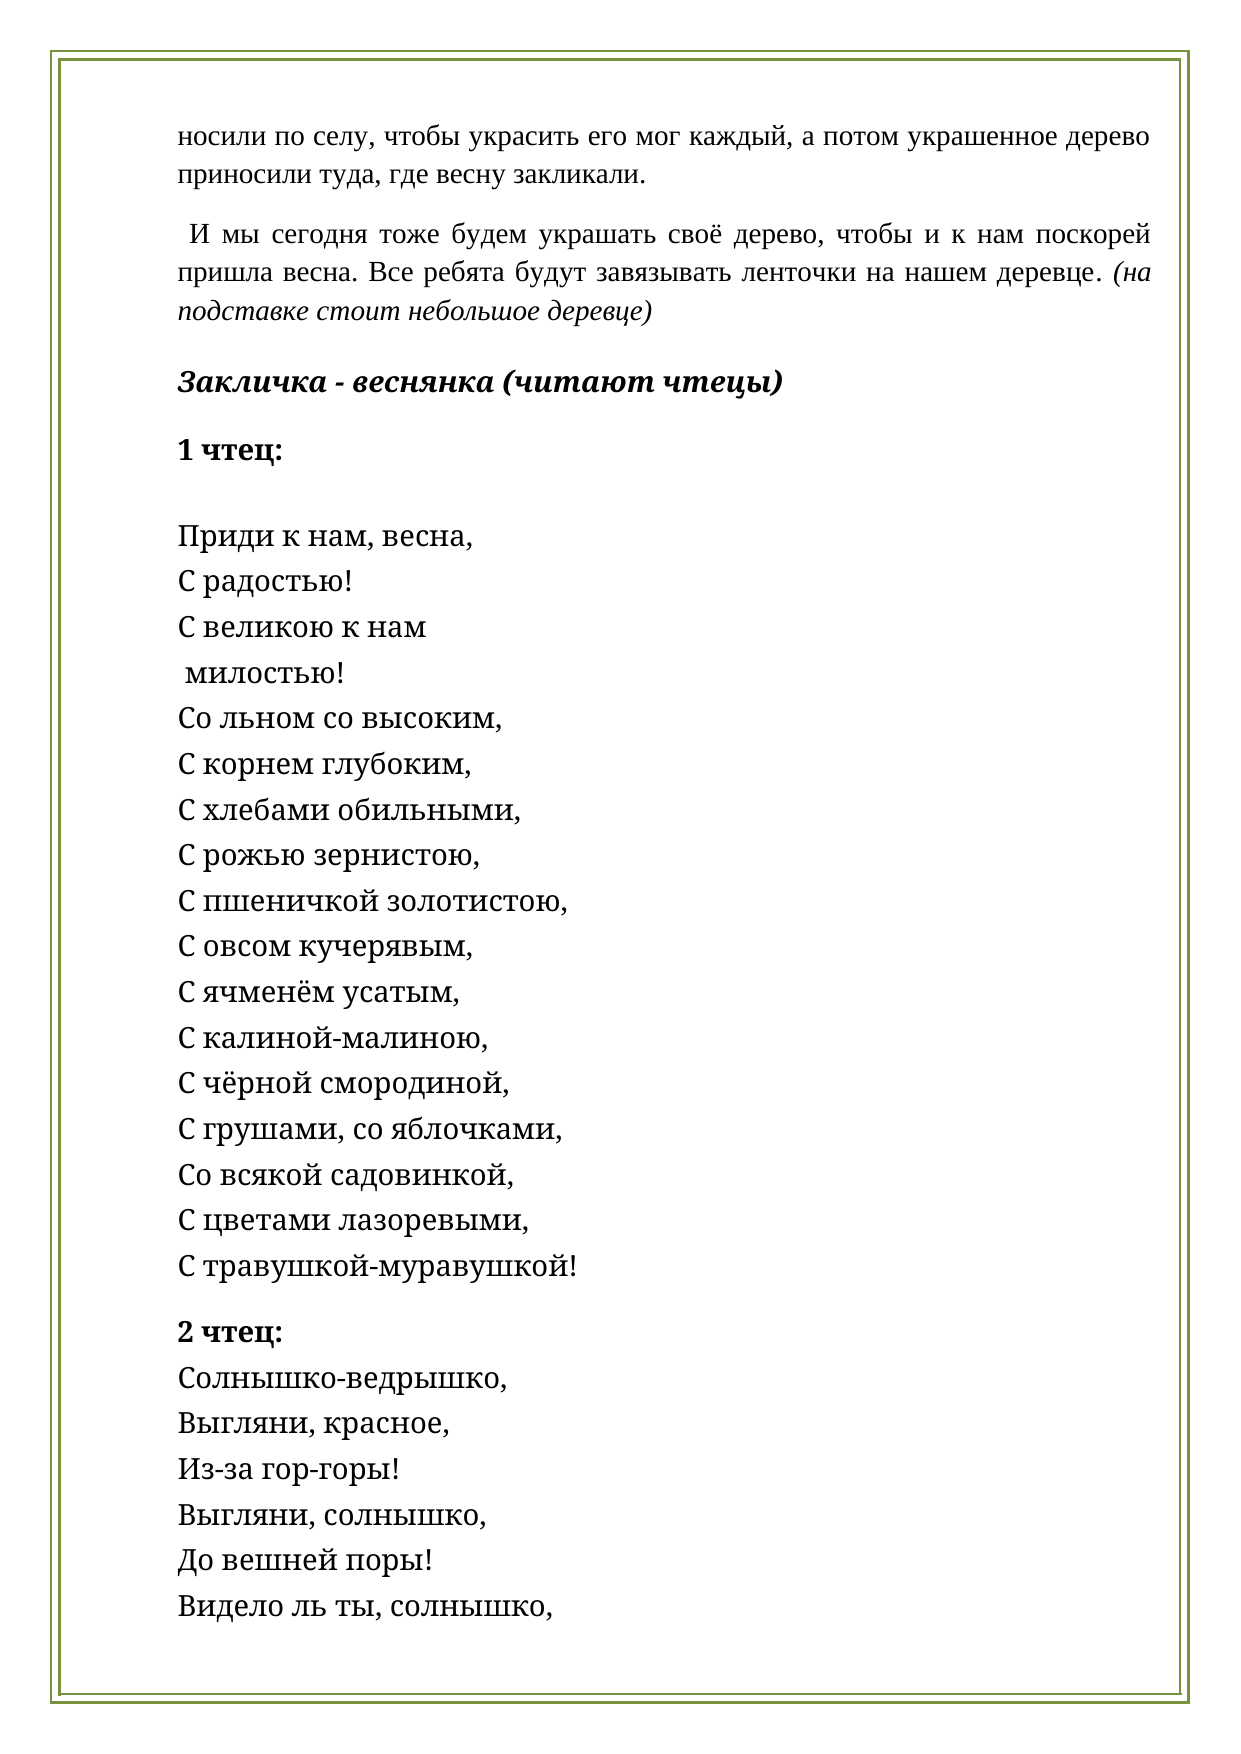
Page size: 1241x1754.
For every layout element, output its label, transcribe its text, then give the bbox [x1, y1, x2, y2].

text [177, 118, 1152, 190]
text И мы сегодня тоже будем украшать своё дерево, чтобы и к нам поскорей пришла весна. Все ребята будут завязывать ленточки на нашем деревце. (на подставке стоит небольшое деревце) [177, 216, 1152, 327]
subtitle Закличка - веснянка (читают чтецы) [177, 361, 1152, 401]
text Приди к нам, весна, С радостью! С великою к нам милостью! Со льном со высоким, С корнем глубоким, С хлебами обильными, С рожью зернистою, С пшеничкой золотистою, С овсом кучерявым, С ячменём усатым, С калиной-малиною, С чёрной смородиной, С грушами, со яблочками, Со всякой садовинкой, С цветами лазоревыми, С травушкой-муравушкой! [177, 469, 1152, 1285]
subtitle 1 чтец: [177, 430, 1152, 469]
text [177, 1311, 1152, 1625]
